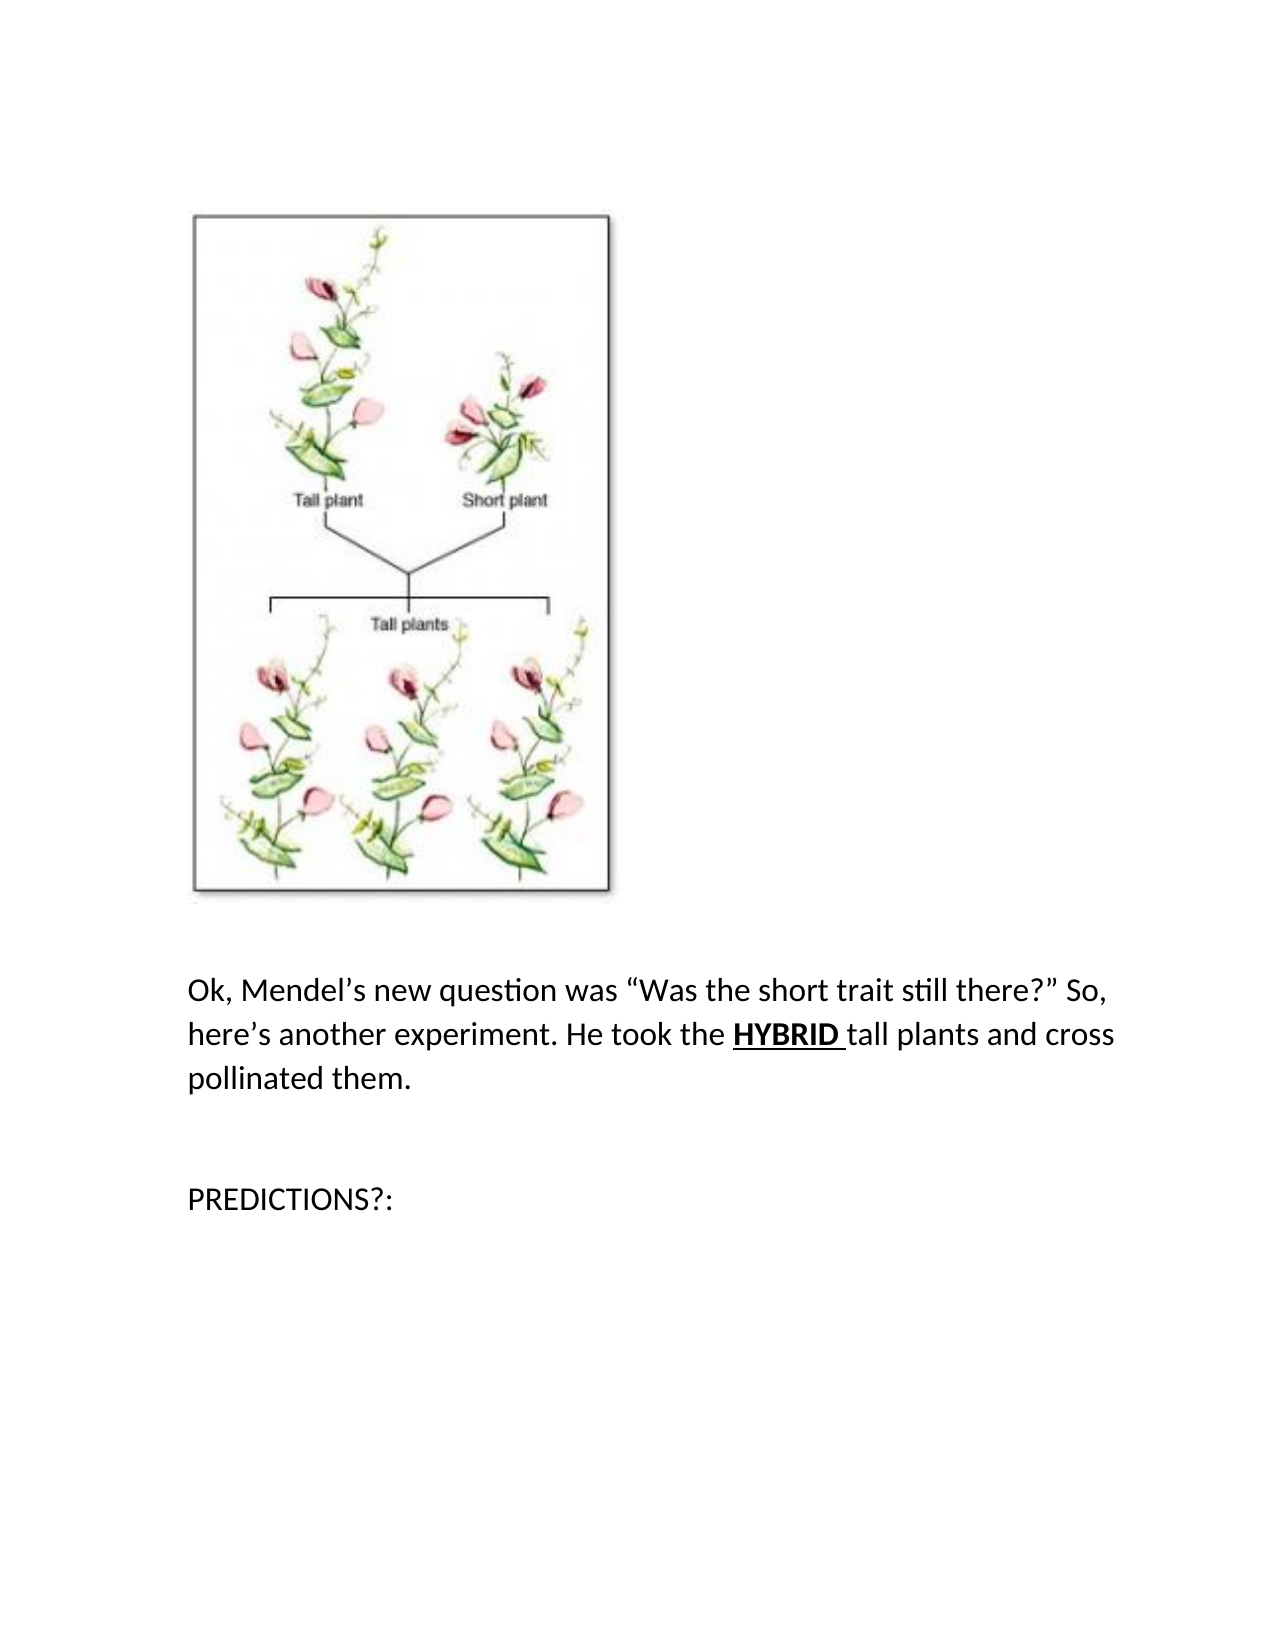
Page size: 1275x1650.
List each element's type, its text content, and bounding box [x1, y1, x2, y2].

text PREDICTIONS?: [187, 1178, 1125, 1219]
picture [187, 209, 624, 904]
text Ok, Mendel’s new question was “Was the short trait still there?” So, here’s another experiment. He took the HYBRID tall plants and cross pollinated them. [187, 969, 1125, 1098]
